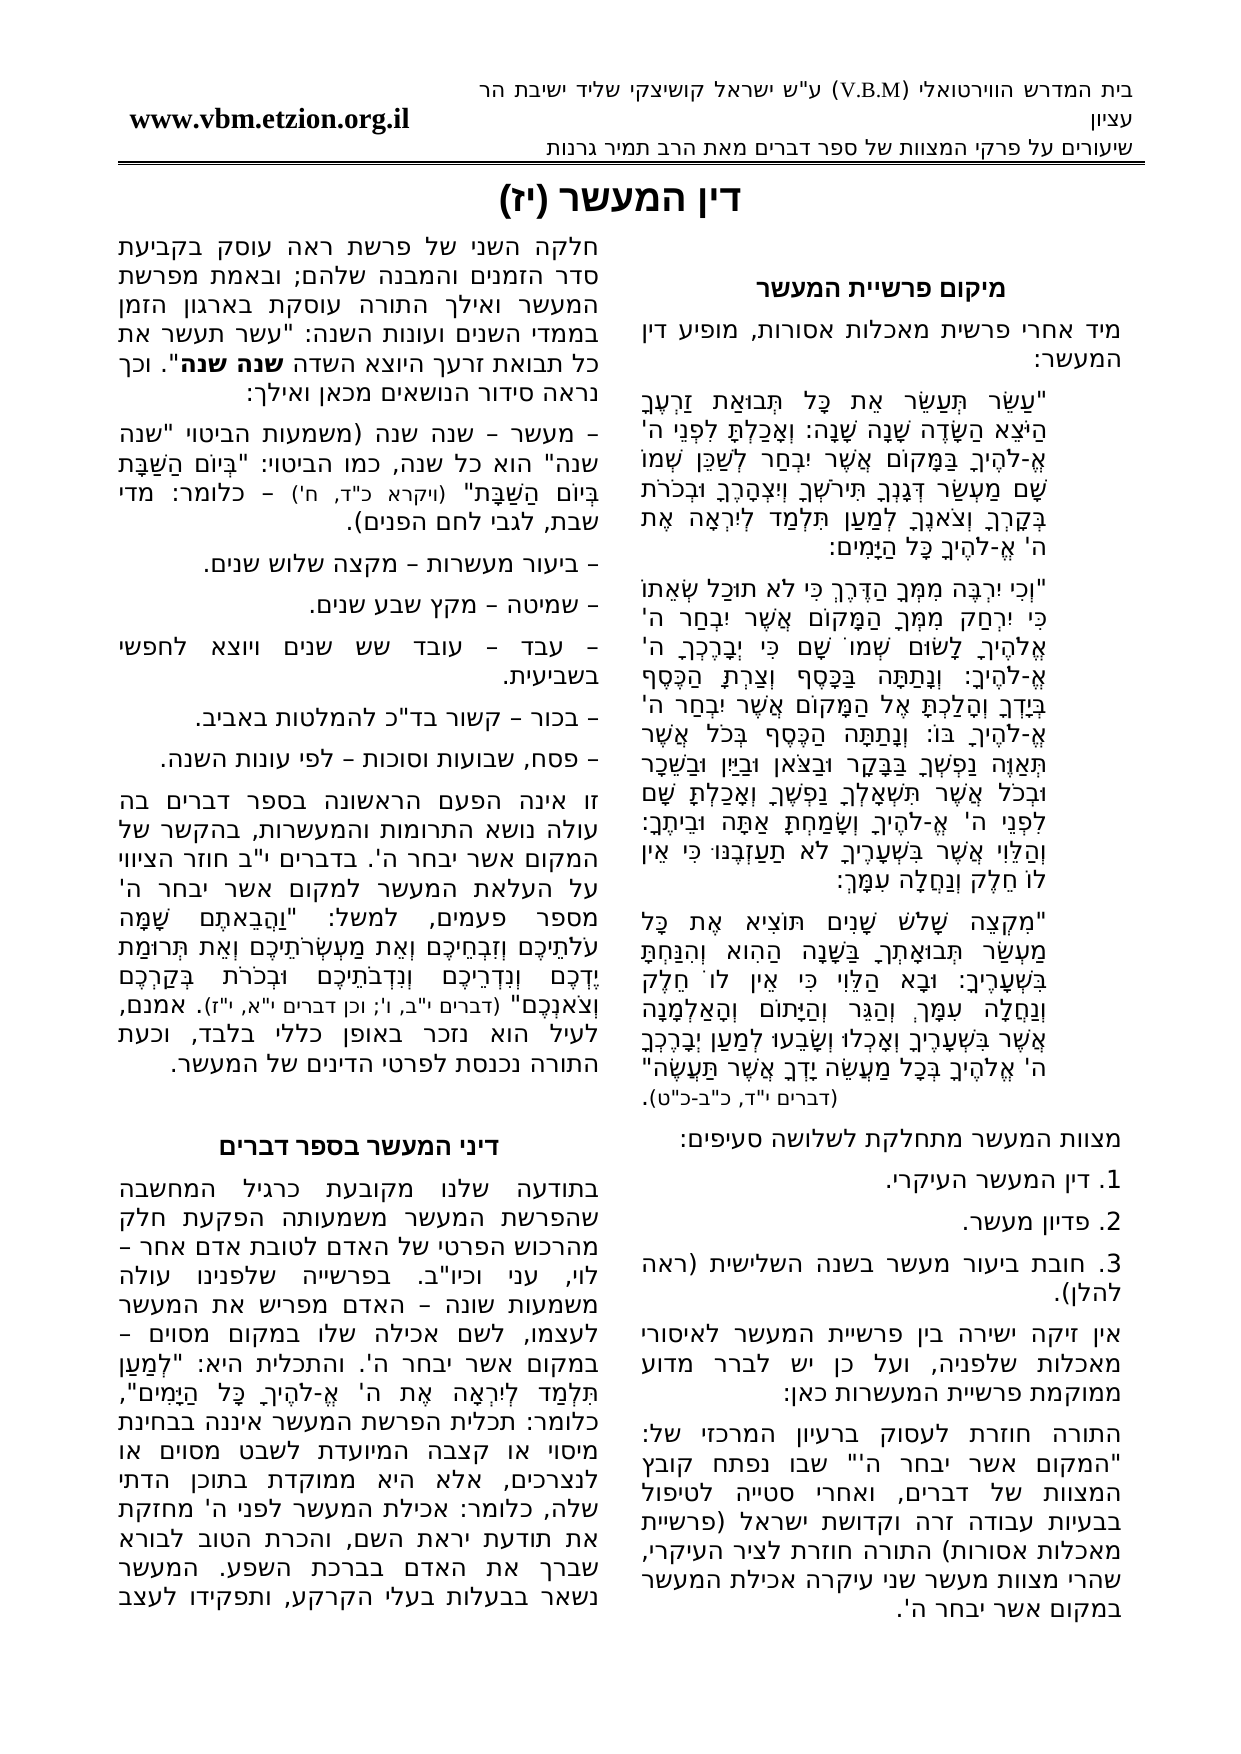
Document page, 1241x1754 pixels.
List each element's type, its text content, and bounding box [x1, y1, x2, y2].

text מיד אחרי פרשית מאכלות אסורות, מופיע דין המעשר: [641, 315, 1122, 374]
text – ביעור מעשרות – מקצה שלוש שנים. [118, 549, 599, 578]
text – פסח, שבועות וסוכות – לפי עונות השנה. [118, 744, 599, 774]
text דיני המעשר בספר דברים [118, 1132, 599, 1161]
text התורה חוזרת לעסוק ברעיון המרכזי של: "המקום אשר יבחר ה'" שבו נפתח קובץ המצוות של דברים, ואחרי סטייה לטיפול בבעיות עבודה זרה וקדושת ישראל (פרשיית מאכלות אסורות) התורה חוזרת לציר העיקרי, שהרי מצוות מעשר שני עיקרה אכילת המעשר במקום אשר יבחר ה'. [641, 1419, 1122, 1624]
text – שמיטה – מקץ שבע שנים. [118, 590, 599, 619]
text – בכור – קשור בד"כ להמלטות באביב. [118, 703, 599, 732]
text זו אינה הפעם הראשונה בספר דברים בה עולה נושא התרומות והמעשרות, בהקשר של המקום אשר יבחר ה'. בדברים י"ב חוזר הציווי על העלאת המעשר למקום אשר יבחר ה' מספר פעמים, למשל: "וַהֲבֵאתֶם שָׁמָּה עֹלֹתֵיכֶם וְזִבְחֵיכֶם וְאֵת מַעְשְׂרֹתֵיכֶם וְאֵת תְּרוּמַת יֶדְכֶם וְנִדְרֵיכֶם וְנִדְבֹתֵיכֶם וּבְכֹרֹת בְּקַרְכֶם וְצֹאנְכֶם" (דברים י"ב, ו'; וכן דברים י"א, י"ז). אמנם, לעיל הוא נזכר באופן כללי בלבד, וכעת התורה נכנסת לפרטי הדינים של המעשר. [118, 786, 599, 1078]
text מיקום פרשיית המעשר [641, 274, 1122, 303]
text – מעשר – שנה שנה (משמעות הביטוי "שנה שנה" הוא כל שנה, כמו הביטוי: "בְּיוֹם הַשַּׁבָּת בְּיוֹם הַשַּׁבָּת" (ויקרא כ"ד, ח') – כלומר: מדי שבת, לגבי לחם הפנים). [118, 419, 599, 536]
text "וְכִי יִרְבֶּה מִמְּךָ הַדֶּרֶךְ כִּי לֹא תוּכַל שְׂאֵתוֹ כִּי יִרְחַק מִמְּךָ הַמָּקוֹם אֲשֶׁר יִבְחַר ה' אֱלֹהֶיךָ לָשׂוּם שְׁמוֹ שָׁם כִּי יְבָרֶכְךָ ה' אֱ-לֹהֶיךָ: וְנָתַתָּה בַּכָּסֶף וְצַרְתָּ הַכֶּסֶף בְּיָדְךָ וְהָלַכְתָּ אֶל הַמָּקוֹם אֲשֶׁר יִבְחַר ה' אֱ-לֹהֶיךָ בּוֹ: וְנָתַתָּה הַכֶּסֶף בְּכֹל אֲשֶׁר תְּאַוֶּה נַפְשְׁךָ בַּבָּקָר וּבַצֹּאן וּבַיַּיִן וּבַשֵּׁכָר וּבְכֹל אֲשֶׁר תִּשְׁאָלְךָ נַפְשֶׁךָ וְאָכַלְתָּ שָּׁם לִפְנֵי ה' אֱ-לֹהֶיךָ וְשָׂמַחְתָּ אַתָּה וּבֵיתֶךָ: וְהַלֵּוִי אֲשֶׁר בִּשְׁעָרֶיךָ לֹא תַעַזְבֶנּוּ כִּי אֵין לוֹ חֵלֶק וְנַחֲלָה עִמָּךְ: [641, 574, 1047, 894]
text "עַשֵּׂר תְּעַשֵּׂר אֵת כָּל תְּבוּאַת זַרְעֶךָ הַיֹּצֵא הַשָּׂדֶה שָׁנָה שָׁנָה: וְאָכַלְתָּ לִפְנֵי ה' אֱ-לֹהֶיךָ בַּמָּקוֹם אֲשֶׁר יִבְחַר לְשַׁכֵּן שְׁמוֹ שָׁם מַעְשַׂר דְּגָנְךָ תִּירֹשְׁךָ וְיִצְהָרֶךָ וּבְכֹרֹת בְּקָרְךָ וְצֹאנֶךָ לְמַעַן תִּלְמַד לְיִרְאָה אֶת ה' אֱ-לֹהֶיךָ כָּל הַיָּמִים: [641, 386, 1047, 561]
text חלקה השני של פרשת ראה עוסק בקביעת סדר הזמנים והמבנה שלהם; ובאמת מפרשת המעשר ואילך התורה עוסקת בארגון הזמן בממדי השנים ועונות השנה: "עשר תעשר את כל תבואת זרעך היוצא השדה שנה שנה". וכך נראה סידור הנושאים מכאן ואילך: [118, 232, 599, 407]
text 1. דין המעשר העיקרי. [641, 1165, 1122, 1194]
text – עבד – עובד שש שנים ויוצא לחפשי בשביעית. [118, 632, 599, 690]
text 2. פדיון מעשר. [641, 1207, 1122, 1236]
text אין זיקה ישירה בין פרשיית המעשר לאיסורי מאכלות שלפניה, ועל כן יש לברר מדוע ממוקמת פרשיית המעשרות כאן: [641, 1319, 1122, 1407]
text דין המעשר (יז) [118, 176, 1122, 219]
text מצוות המעשר מתחלקת לשלושה סעיפים: [641, 1124, 1122, 1153]
list "מִקְצֵה שָׁלֹשׁ שָׁנִים תּוֹצִיא אֶת כָּל מַעְשַׂר תְּבוּאָתְךָ בַּשָּׁנָה הַהִוא וְהִנַּחְתָּ בִּשְׁעָרֶיךָ: וּבָא הַלֵּוִי כִּי אֵין לוֹ חֵלֶק וְנַחֲלָה עִמָּךְ וְהַגֵּר וְהַיָּתוֹם וְהָאַלְמָנָה אֲשֶׁר בִּשְׁעָרֶיךָ וְאָכְלוּ וְשָׂבֵעוּ לְמַעַן יְבָרֶכְךָ ה' אֱלֹהֶיךָ בְּכָל מַעֲשֵׂה יָדְךָ אֲשֶׁר תַּעֲשֶׂה" (דברים י"ד, כ"ב-כ"ט). [641, 907, 1047, 1111]
text 3. חובת ביעור מעשר בשנה השלישית (ראה להלן). [641, 1249, 1122, 1307]
